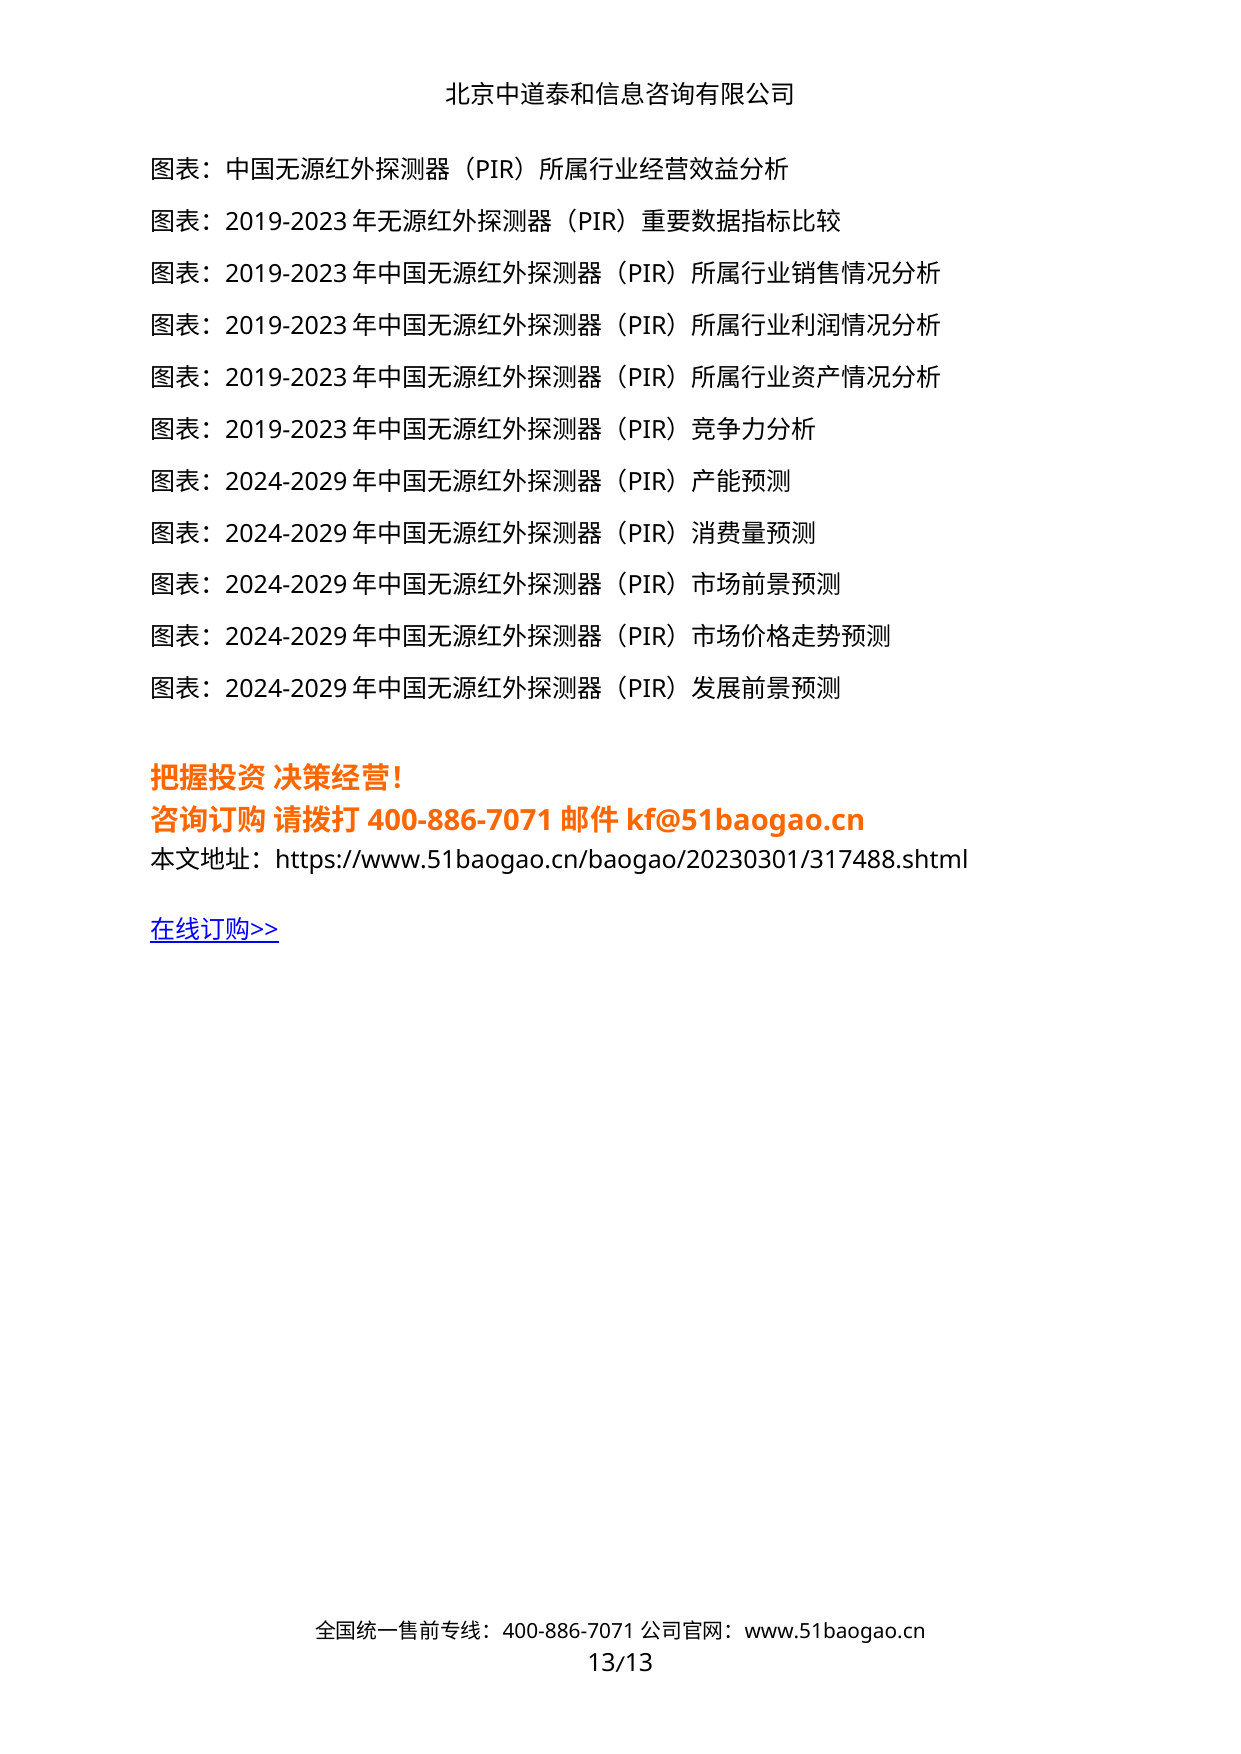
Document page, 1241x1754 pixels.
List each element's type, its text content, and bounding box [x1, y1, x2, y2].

text 在线订购>> [150, 876, 1090, 946]
text 图表：2019-2023年中国无源红外探测器（PIR）所属行业销售情况分析 [150, 254, 1090, 290]
text 图表：中国无源红外探测器（PIR）所属行业经营效益分析 [150, 150, 1090, 186]
text 图表：2019-2023年中国无源红外探测器（PIR）所属行业利润情况分析 [150, 306, 1090, 342]
text 图表：2024-2029年中国无源红外探测器（PIR）消费量预测 [150, 513, 1090, 549]
text 图表：2019-2023年中国无源红外探测器（PIR）所属行业资产情况分析 [150, 357, 1090, 394]
text 图表：2019-2023年无源红外探测器（PIR）重要数据指标比较 [150, 202, 1090, 238]
text 图表：2024-2029年中国无源红外探测器（PIR）发展前景预测 [150, 669, 1090, 705]
text 图表：2024-2029年中国无源红外探测器（PIR）市场价格走势预测 [150, 617, 1090, 653]
text 图表：2024-2029年中国无源红外探测器（PIR）市场前景预测 [150, 565, 1090, 601]
text 把握投资 决策经营！咨询订购 请拨打 400-886-7071 邮件 kf@51baogao.cn本文地址：https://www.51baogao.cn/baogao/20230301/317488.shtml [150, 721, 1090, 876]
text 图表：2019-2023年中国无源红外探测器（PIR）竞争力分析 [150, 409, 1090, 446]
text 图表：2024-2029年中国无源红外探测器（PIR）产能预测 [150, 461, 1090, 497]
